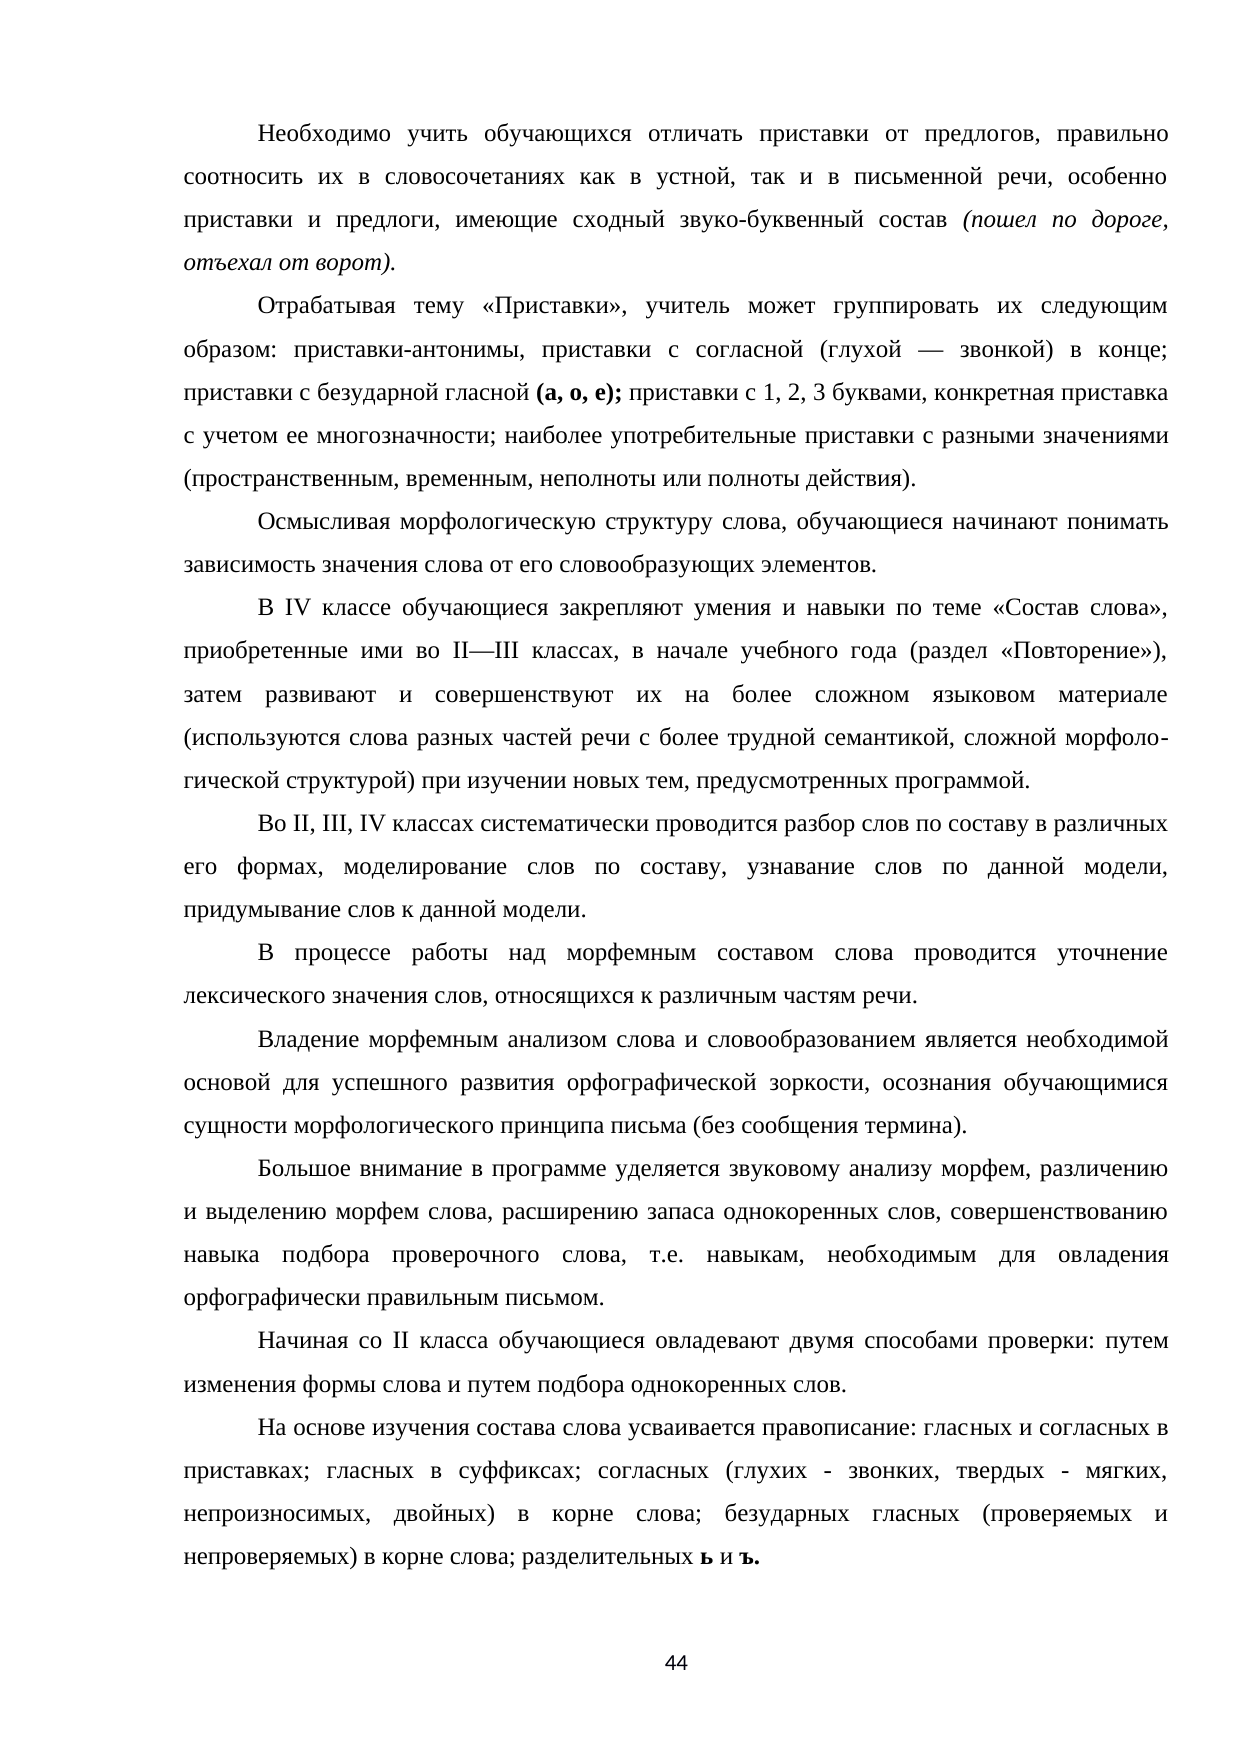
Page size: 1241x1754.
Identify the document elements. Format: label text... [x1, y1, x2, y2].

text В процессе работы над морфемным составом слова проводится уточнение лексического значения слов, относящихся к различным частям речи. [183, 937, 1169, 1009]
text В IV классе обучающиеся закрепляют умения и навыки по теме «Состав слова», приобретенные ими во II—III классах, в начале учебного года (раздел «Повторение»), затем развивают и совершенствуют их на более сложном языковом материале (используются слова разных частей речи с более трудной семантикой, сложной морфологической структурой) при изучении новых тем, предусмотренных программой. [183, 592, 1169, 794]
text На основе изучения состава слова усваивается правописание: гласных и согласных в приставках; гласных в суффиксах; согласных (глухих - звонких, твердых - мягких, непроизносимых, двойных) в корне слова; безударных гласных (проверяемых и непроверяемых) в корне слова; разделительных ь и ъ. [183, 1412, 1169, 1570]
text Начиная со II класса обучающиеся овладевают двумя способами проверки: путем изменения формы слова и путем подбора однокоренных слов. [183, 1326, 1169, 1397]
text Владение морфемным анализом слова и словообразованием является необходимой основой для успешного развития орфографической зоркости, осознания обучающимися сущности морфологического принципа письма (без сообщения термина). [183, 1024, 1169, 1139]
text Большое внимание в программе уделяется звуковому анализу морфем, различению и выделению морфем слова, расширению запаса однокоренных слов, совершенствованию навыка подбора проверочного слова, т.е. навыкам, необходимым для овладения орфографически правильным письмом. [183, 1153, 1169, 1311]
text Отрабатывая тему «Приставки», учитель может группировать их следующим образом: приставки-антонимы, приставки с согласной (глухой — звонкой) в конце; приставки с безударной гласной (а, о, е); приставки с 1, 2, 3 буквами, конкретная приставка с учетом ее многозначности; наиболее употребительные приставки с разными значениями (пространственным, временным, неполноты или полноты действия). [183, 291, 1169, 492]
text Осмысливая морфологическую структуру слова, обучающиеся начинают понимать зависимость значения слова от его словообразующих элементов. [183, 506, 1169, 578]
text Во II, III, IV классах систематически проводится разбор слов по составу в различных его формах, моделирование слов по составу, узнавание слов по данной модели, придумывание слов к данной модели. [183, 808, 1169, 923]
text Необходимо учить обучающихся отличать приставки от предлогов, правильно соотносить их в словосочетаниях как в устной, так и в письменной речи, особенно приставки и предлоги, имеющие сходный звуко-буквенный состав (пошел по дороге, отъехал от ворот). [183, 118, 1169, 276]
